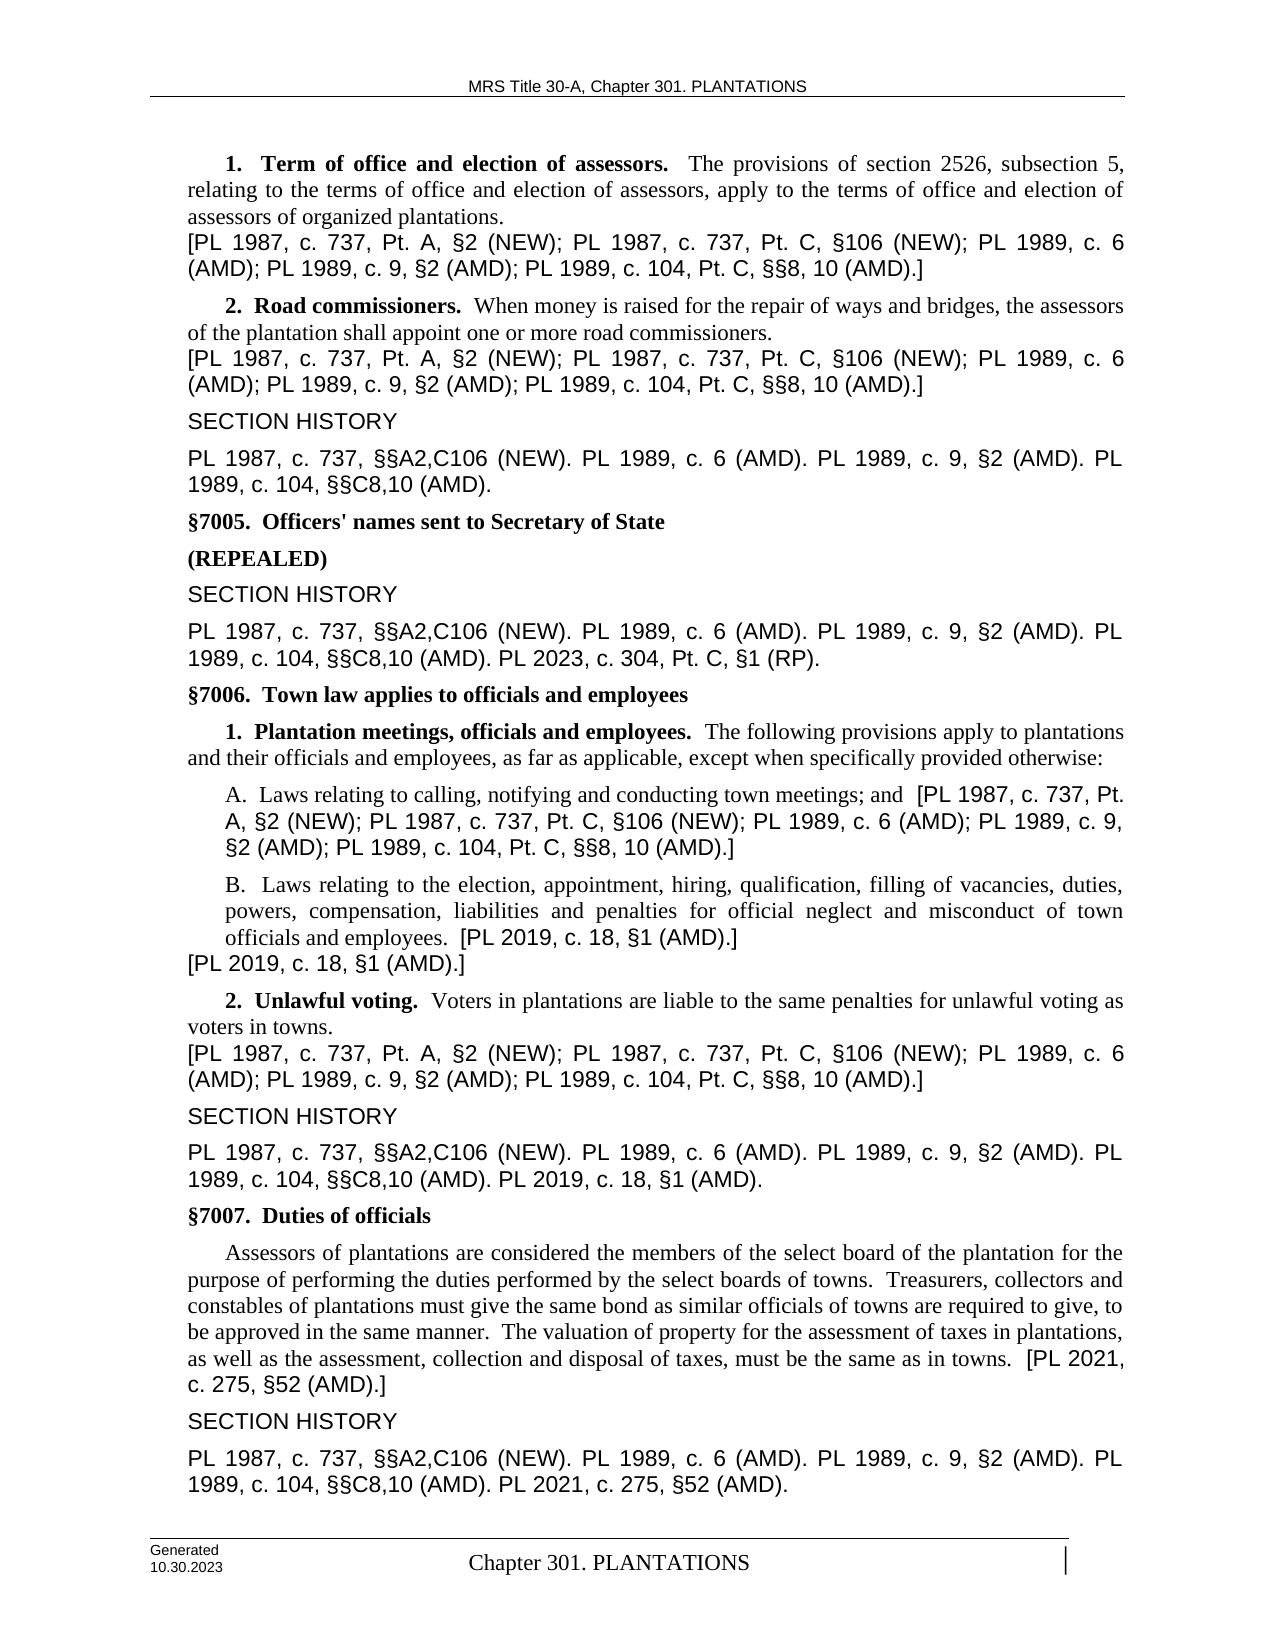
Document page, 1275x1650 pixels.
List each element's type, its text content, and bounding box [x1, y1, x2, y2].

text A. Laws relating to calling, notifying and conducting town meetings; and [PL 1987, c. 737, Pt. A, §2 (NEW); PL 1987, c. 737, Pt. C, §106 (NEW); PL 1989, c. 6 (AMD); PL 1989, c. 9, §2 (AMD); PL 1989, c. 104, Pt. C, §§8, 10 (AMD).] [225, 781, 1125, 860]
text SECTION HISTORY [187, 408, 1125, 434]
text PL 1987, c. 737, §§A2,C106 (NEW). PL 1989, c. 6 (AMD). PL 1989, c. 9, §2 (AMD). PL 1989, c. 104, §§C8,10 (AMD). PL 2021, c. 275, §52 (AMD). [187, 1445, 1125, 1497]
text §7005. Officers' names sent to Secretary of State [187, 508, 1125, 534]
text [PL 1987, c. 737, Pt. A, §2 (NEW); PL 1987, c. 737, Pt. C, §106 (NEW); PL 1989, c. 6 (AMD); PL 1989, c. 9, §2 (AMD); PL 1989, c. 104, Pt. C, §§8, 10 (AMD).] [187, 1039, 1125, 1092]
text [PL 1987, c. 737, Pt. A, §2 (NEW); PL 1987, c. 737, Pt. C, §106 (NEW); PL 1989, c. 6 (AMD); PL 1989, c. 9, §2 (AMD); PL 1989, c. 104, Pt. C, §§8, 10 (AMD).] [187, 345, 1125, 398]
text 2. Unlawful voting. Voters in plantations are liable to the same penalties for unlawful voting as voters in towns. [187, 987, 1125, 1039]
text 2. Road commissioners. When money is raised for the repair of ways and bridges, the assessors of the plantation shall appoint one or more road commissioners. [187, 292, 1125, 345]
text PL 1987, c. 737, §§A2,C106 (NEW). PL 1989, c. 6 (AMD). PL 1989, c. 9, §2 (AMD). PL 1989, c. 104, §§C8,10 (AMD). PL 2019, c. 18, §1 (AMD). [187, 1139, 1125, 1192]
text B. Laws relating to the election, appointment, hiring, qualification, filling of vacancies, duties, powers, compensation, liabilities and penalties for official neglect and misconduct of town officials and employees. [PL 2019, c. 18, §1 (AMD).] [225, 871, 1125, 950]
text §7007. Duties of officials [187, 1202, 1125, 1229]
text §7006. Town law applies to officials and employees [187, 681, 1125, 708]
text SECTION HISTORY [187, 1408, 1125, 1434]
text PL 1987, c. 737, §§A2,C106 (NEW). PL 1989, c. 6 (AMD). PL 1989, c. 9, §2 (AMD). PL 1989, c. 104, §§C8,10 (AMD). PL 2023, c. 304, Pt. C, §1 (RP). [187, 618, 1125, 671]
text (REPEALED) [187, 545, 1125, 571]
text [PL 2019, c. 18, §1 (AMD).] [187, 950, 1125, 976]
text [PL 1987, c. 737, Pt. A, §2 (NEW); PL 1987, c. 737, Pt. C, §106 (NEW); PL 1989, c. 6 (AMD); PL 1989, c. 9, §2 (AMD); PL 1989, c. 104, Pt. C, §§8, 10 (AMD).] [187, 229, 1125, 282]
text PL 1987, c. 737, §§A2,C106 (NEW). PL 1989, c. 6 (AMD). PL 1989, c. 9, §2 (AMD). PL 1989, c. 104, §§C8,10 (AMD). [187, 445, 1125, 497]
text 1. Plantation meetings, officials and employees. The following provisions apply to plantations and their officials and employees, as far as applicable, except when specifically provided otherwise: [187, 718, 1125, 771]
text Assessors of plantations are considered the members of the select board of the plantation for the purpose of performing the duties performed by the select boards of towns. Treasurers, collectors and constables of plantations must give the same bond as similar officials of towns are required to give, to be approved in the same manner. The valuation of property for the assessment of taxes in plantations, as well as the assessment, collection and disposal of taxes, must be the same as in towns. [PL 2021, c. 275, §52 (AMD).] [187, 1239, 1125, 1397]
text SECTION HISTORY [187, 1103, 1125, 1129]
text SECTION HISTORY [187, 581, 1125, 608]
text 1. Term of office and election of assessors. The provisions of section 2526, subsection 5, relating to the terms of office and election of assessors, apply to the terms of office and election of assessors of organized plantations. [187, 150, 1125, 229]
